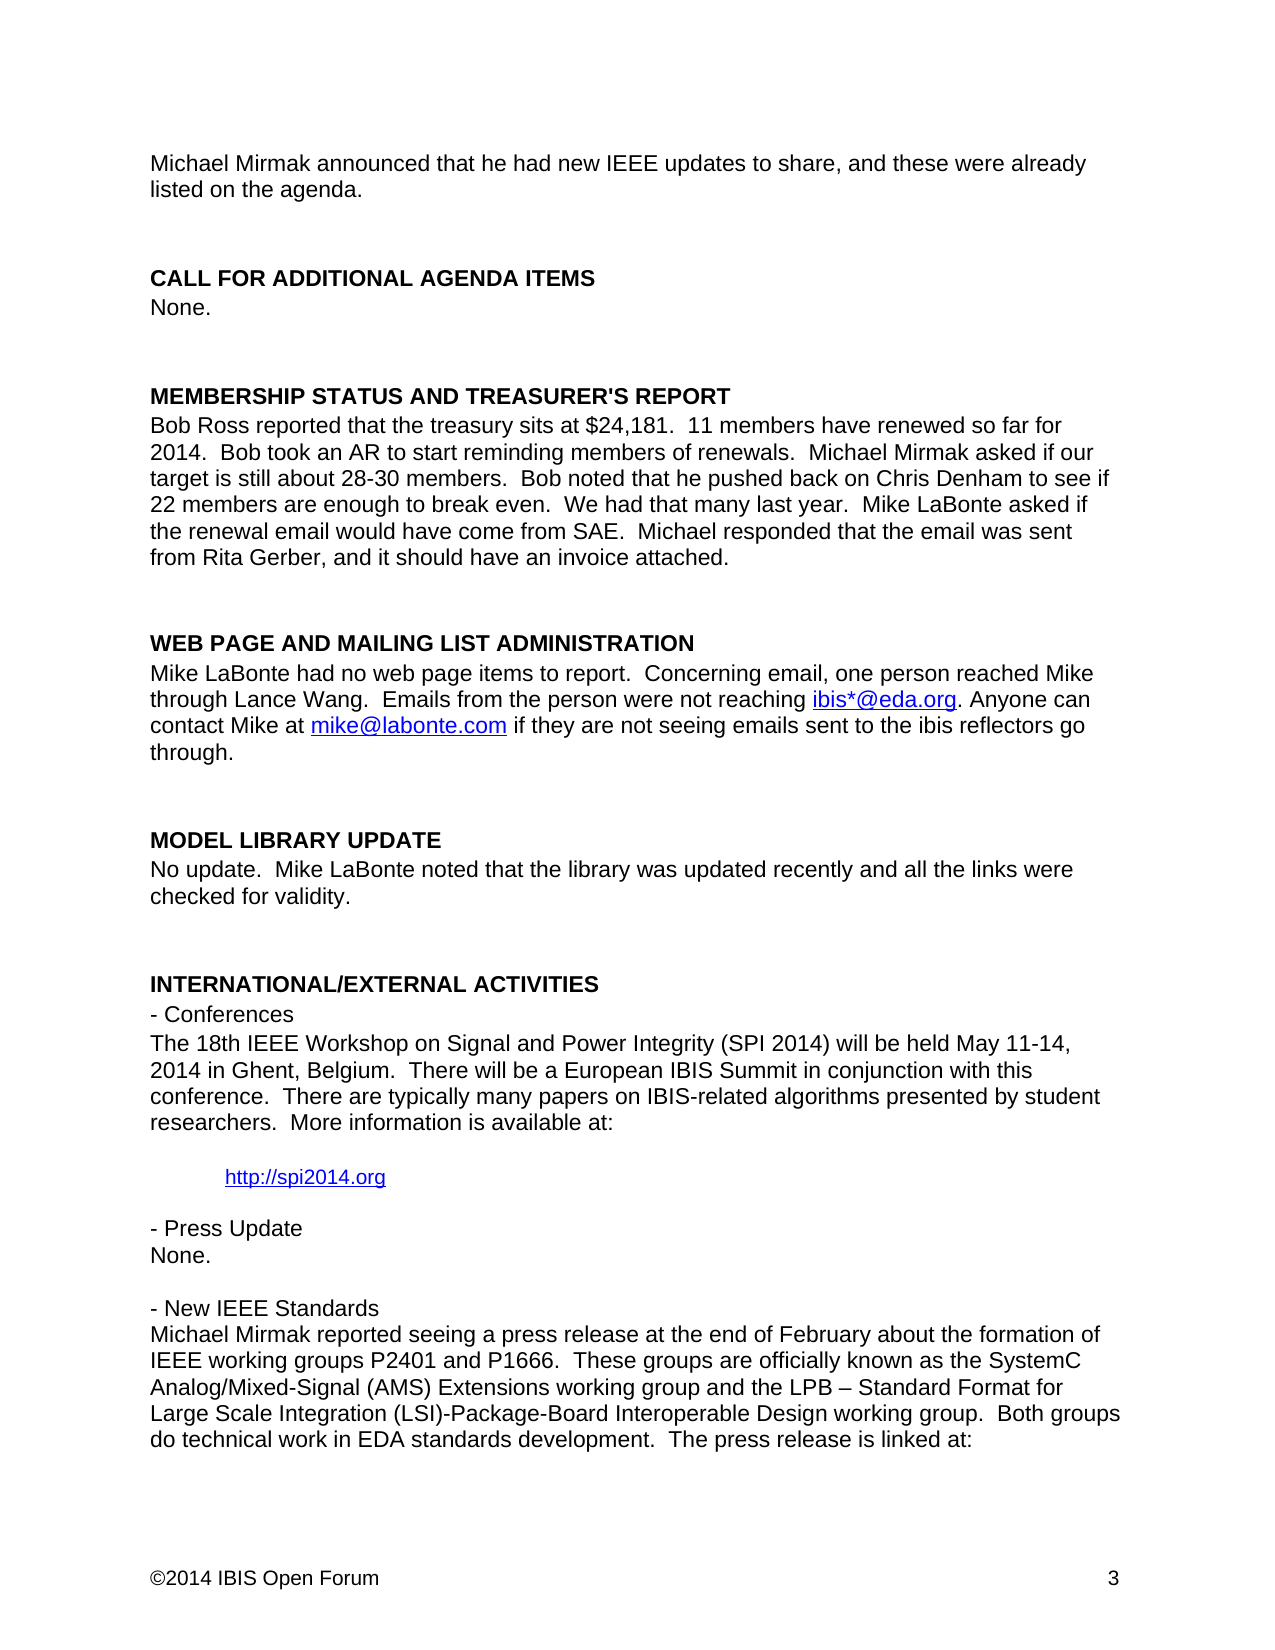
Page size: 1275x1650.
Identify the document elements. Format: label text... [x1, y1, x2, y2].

text - Press Update [150, 1215, 1125, 1242]
text No update. Mike LaBonte noted that the library was updated recently and all the links were checked for validity. [150, 856, 1124, 909]
text Mike LaBonte had no web page items to report. Concerning email, one person reached Mike through Lance Wang. Emails from the person were not reaching ibis*@eda.org. Anyone can contact Mike at mike@labonte.com if they are not seeing emails sent to the ibis reflectors go through. [150, 659, 1124, 765]
text - New IEEE Standards [150, 1294, 1125, 1321]
text None. [150, 1242, 1125, 1268]
text Michael Mirmak reported seeing a press release at the end of February about the formation of IEEE working groups P2401 and P1666. These groups are officially known as the SystemC Analog/Mixed-Signal (AMS) Extensions working group and the LPB – Standard Format for Large Scale Integration (LSI)-Package-Board Interoperable Design working group. Both groups do technical work in EDA standards development. The press release is linked at: [150, 1321, 1125, 1453]
text MODEL LIBRARY UPDATE [150, 827, 1124, 853]
text MEMBERSHIP STATUS AND TREASURER'S REPORT [150, 383, 1124, 409]
text None. [150, 294, 1124, 321]
text INTERNATIONAL/EXTERNAL ACTIVITIES [150, 971, 1124, 998]
text http://spi2014.org [150, 1165, 1125, 1189]
text - Conferences [150, 1001, 1124, 1027]
text WEB PAGE AND MAILING LIST ADMINISTRATION [150, 630, 1124, 656]
text CALL FOR ADDITIONAL AGENDA ITEMS [150, 265, 1124, 291]
text Bob Ross reported that the treasury sits at $24,181. 11 members have renewed so far for 2014. Bob took an AR to start reminding members of renewals. Michael Mirmak asked if our target is still about 28-30 members. Bob noted that he pushed back on Chris Denham to see if 22 members are enough to break even. We had that many last year. Mike LaBonte asked if the renewal email would have come from SAE. Michael responded that the email was sent from Rita Gerber, and it should have an invoice attached. [150, 412, 1124, 570]
text Michael Mirmak announced that he had new IEEE updates to share, and these were already listed on the agenda. [150, 150, 1124, 203]
text The 18th IEEE Workshop on Signal and Power Integrity (SPI 2014) will be held May 11-14, 2014 in Ghent, Belgium. There will be a European IBIS Summit in conjunction with this conference. There are typically many papers on IBIS-related algorithms presented by student researchers. More information is available at: [150, 1030, 1123, 1136]
